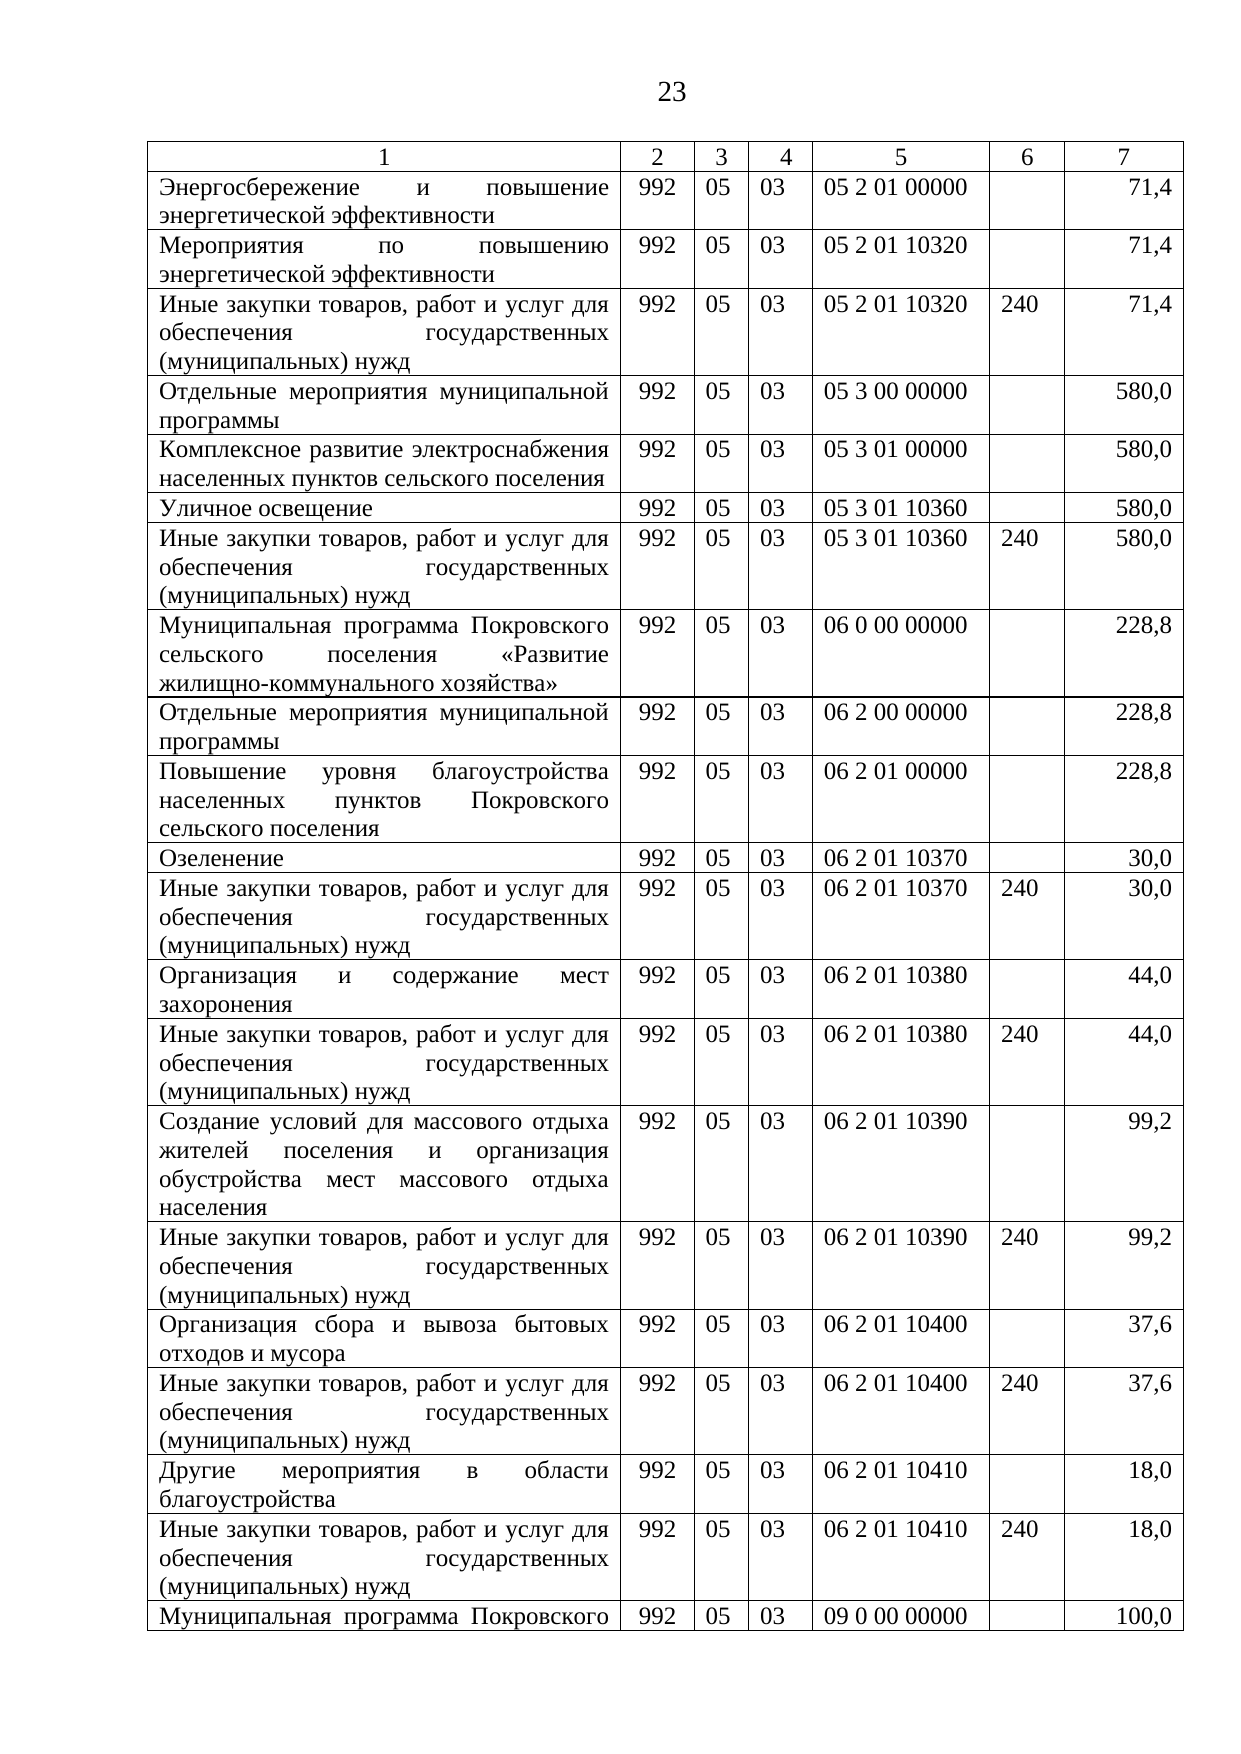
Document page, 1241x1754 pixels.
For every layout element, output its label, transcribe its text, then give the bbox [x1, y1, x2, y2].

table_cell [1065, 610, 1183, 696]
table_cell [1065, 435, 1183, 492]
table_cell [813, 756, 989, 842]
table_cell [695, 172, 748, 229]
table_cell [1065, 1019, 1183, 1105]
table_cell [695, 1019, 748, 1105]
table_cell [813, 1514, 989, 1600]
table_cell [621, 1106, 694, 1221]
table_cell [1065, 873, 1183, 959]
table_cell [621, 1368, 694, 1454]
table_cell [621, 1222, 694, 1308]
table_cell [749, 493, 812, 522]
table_header 3 [695, 142, 748, 171]
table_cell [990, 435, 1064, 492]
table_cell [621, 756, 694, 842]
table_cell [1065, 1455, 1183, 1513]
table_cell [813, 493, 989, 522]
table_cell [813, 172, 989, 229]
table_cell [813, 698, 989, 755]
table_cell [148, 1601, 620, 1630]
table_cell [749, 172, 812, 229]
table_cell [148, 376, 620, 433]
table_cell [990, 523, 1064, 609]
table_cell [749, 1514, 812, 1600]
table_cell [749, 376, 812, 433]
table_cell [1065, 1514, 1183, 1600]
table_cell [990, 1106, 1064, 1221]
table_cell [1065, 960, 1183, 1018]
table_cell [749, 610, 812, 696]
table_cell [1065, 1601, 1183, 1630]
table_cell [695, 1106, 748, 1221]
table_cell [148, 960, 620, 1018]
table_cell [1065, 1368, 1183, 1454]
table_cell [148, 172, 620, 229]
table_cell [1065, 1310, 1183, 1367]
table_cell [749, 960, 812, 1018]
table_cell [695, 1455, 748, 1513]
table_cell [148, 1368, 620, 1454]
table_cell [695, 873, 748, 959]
table_header 5 [813, 142, 989, 171]
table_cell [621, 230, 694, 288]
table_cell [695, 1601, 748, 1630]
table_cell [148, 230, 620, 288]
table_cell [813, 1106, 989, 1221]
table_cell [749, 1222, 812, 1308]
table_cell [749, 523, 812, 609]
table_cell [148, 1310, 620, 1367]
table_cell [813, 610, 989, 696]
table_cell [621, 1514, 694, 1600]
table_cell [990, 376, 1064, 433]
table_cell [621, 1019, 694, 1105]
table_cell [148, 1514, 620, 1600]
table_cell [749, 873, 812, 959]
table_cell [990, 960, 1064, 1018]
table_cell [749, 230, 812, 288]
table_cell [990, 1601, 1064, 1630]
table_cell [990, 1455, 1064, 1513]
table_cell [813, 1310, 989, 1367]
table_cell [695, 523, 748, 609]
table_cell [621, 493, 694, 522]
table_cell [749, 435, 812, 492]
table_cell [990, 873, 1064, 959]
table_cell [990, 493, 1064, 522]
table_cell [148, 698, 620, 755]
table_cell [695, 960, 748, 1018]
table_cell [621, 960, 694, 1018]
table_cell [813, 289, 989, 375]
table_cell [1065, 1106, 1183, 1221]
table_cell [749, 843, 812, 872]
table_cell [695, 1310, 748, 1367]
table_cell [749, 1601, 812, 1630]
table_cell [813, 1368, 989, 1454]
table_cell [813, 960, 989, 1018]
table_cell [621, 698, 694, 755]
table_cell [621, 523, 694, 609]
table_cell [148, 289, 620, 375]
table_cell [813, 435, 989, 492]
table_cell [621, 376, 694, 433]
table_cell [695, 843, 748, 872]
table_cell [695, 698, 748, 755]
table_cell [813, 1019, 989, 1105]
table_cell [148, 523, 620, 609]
table_header 1 [148, 142, 620, 171]
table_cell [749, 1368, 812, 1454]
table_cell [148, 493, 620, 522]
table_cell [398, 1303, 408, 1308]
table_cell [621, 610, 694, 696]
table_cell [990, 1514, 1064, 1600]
table_header 4 [749, 142, 812, 171]
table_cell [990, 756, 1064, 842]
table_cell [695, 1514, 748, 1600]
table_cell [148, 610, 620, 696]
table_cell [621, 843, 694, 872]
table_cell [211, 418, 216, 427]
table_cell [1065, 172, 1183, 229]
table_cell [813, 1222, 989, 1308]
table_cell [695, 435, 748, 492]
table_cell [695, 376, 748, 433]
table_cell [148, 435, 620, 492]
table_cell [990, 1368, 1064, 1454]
table_header 6 [990, 142, 1064, 171]
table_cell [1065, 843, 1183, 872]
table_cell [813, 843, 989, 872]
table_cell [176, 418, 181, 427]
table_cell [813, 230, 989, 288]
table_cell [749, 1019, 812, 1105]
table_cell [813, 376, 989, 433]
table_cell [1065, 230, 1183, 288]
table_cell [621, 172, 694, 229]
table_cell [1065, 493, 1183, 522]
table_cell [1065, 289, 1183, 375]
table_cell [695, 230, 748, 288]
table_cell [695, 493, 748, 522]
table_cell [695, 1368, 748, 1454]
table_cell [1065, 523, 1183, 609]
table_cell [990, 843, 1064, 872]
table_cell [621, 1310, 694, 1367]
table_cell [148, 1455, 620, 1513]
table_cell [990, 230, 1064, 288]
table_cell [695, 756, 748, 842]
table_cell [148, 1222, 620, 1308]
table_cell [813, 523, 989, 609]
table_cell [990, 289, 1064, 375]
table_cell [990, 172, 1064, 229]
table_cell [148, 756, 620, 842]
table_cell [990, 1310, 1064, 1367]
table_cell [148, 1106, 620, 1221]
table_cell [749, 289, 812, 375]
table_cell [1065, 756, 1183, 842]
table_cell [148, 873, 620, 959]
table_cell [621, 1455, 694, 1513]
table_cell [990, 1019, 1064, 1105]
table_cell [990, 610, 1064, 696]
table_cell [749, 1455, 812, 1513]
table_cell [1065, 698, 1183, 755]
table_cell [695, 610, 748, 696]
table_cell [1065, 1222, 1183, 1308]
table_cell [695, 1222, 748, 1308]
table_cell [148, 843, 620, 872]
table_header 7 [1065, 142, 1183, 171]
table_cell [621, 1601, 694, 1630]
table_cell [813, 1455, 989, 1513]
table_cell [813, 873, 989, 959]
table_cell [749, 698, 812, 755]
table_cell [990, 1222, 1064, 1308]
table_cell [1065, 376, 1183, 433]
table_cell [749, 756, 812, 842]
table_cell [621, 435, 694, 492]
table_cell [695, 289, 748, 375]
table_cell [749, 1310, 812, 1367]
table_header 2 [621, 142, 694, 171]
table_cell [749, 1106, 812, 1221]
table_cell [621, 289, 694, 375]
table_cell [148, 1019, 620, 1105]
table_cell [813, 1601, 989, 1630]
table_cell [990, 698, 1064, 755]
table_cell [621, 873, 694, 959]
